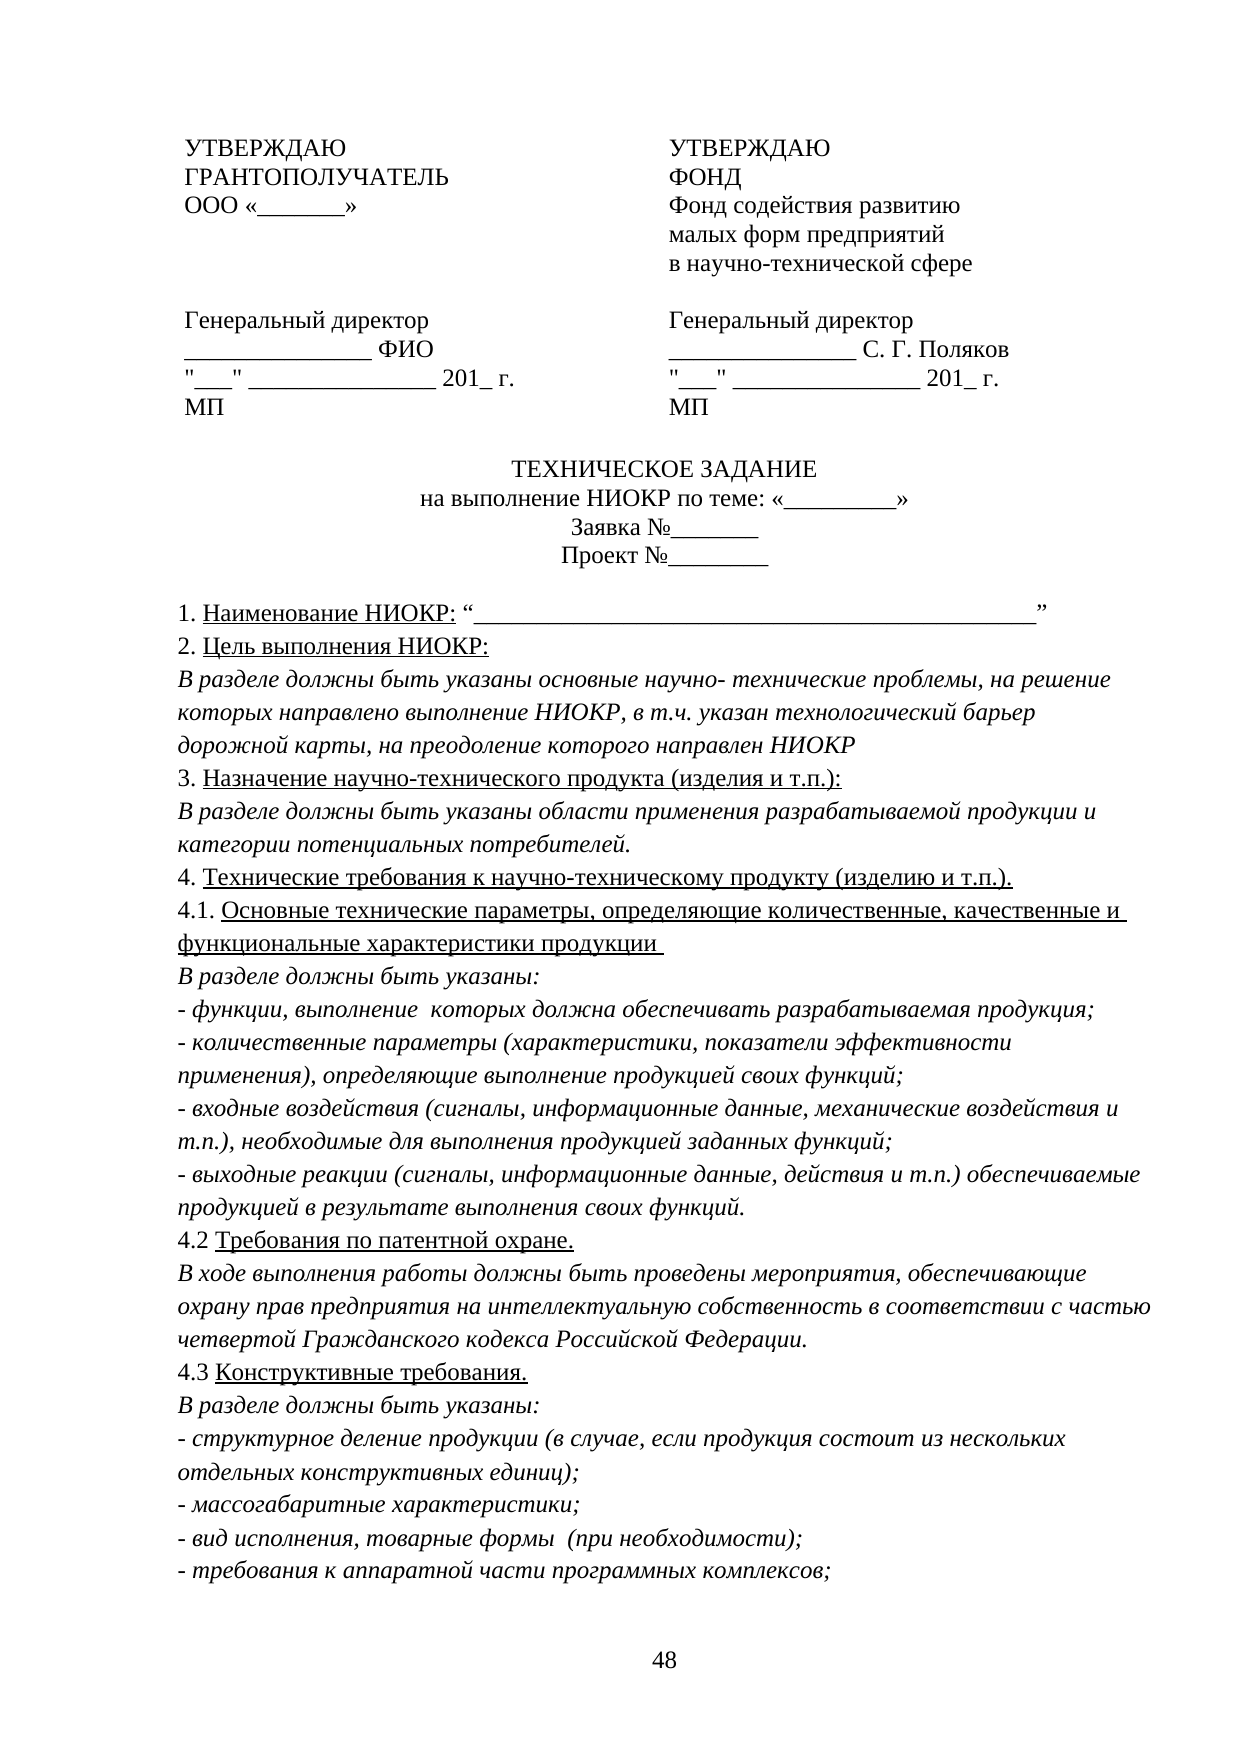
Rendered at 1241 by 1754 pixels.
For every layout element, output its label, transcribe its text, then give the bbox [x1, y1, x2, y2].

text 2. Цель выполнения НИОКР: [177, 631, 1152, 660]
text В разделе должны быть указаны: [177, 961, 1152, 990]
text - структурное деление продукции (в случае, если продукция состоит из нескольких отдельных конструктивных единиц); [177, 1423, 1152, 1485]
table_header УТВЕРЖДАЮ ФОНД Фонд содействия развитию малых форм предприятий в научно-технической сфере Генеральный директор _______________ С. Г. Поляков "___" _______________ 201_ г. МП [665, 129, 1148, 424]
text В разделе должны быть указаны основные научно- технические проблемы, на решение которых направлено выполнение НИОКР, в т.ч. указан технологический барьер дорожной карты, на преодоление которого направлен НИОКР [177, 664, 1152, 759]
text - количественные параметры (характеристики, показатели эффективности применения), определяющие выполнение продукцией своих функций; [177, 1027, 1152, 1089]
text - выходные реакции (сигналы, информационные данные, действия и т.п.) обеспечиваемые продукцией в результате выполнения своих функций. [177, 1159, 1152, 1221]
table_header УТВЕРЖДАЮ ГРАНТОПОЛУЧАТЕЛЬ ООО «_______» Генеральный директор _______________ ФИО "___" _______________ 201_ г. МП [181, 129, 664, 424]
text 4. Технические требования к научно-техническому продукту (изделию и т.п.). [177, 862, 1152, 891]
text 3. Назначение научно-технического продукта (изделия и т.п.): [177, 763, 1152, 792]
text Заявка №_______ [177, 512, 1152, 541]
text - требования к аппаратной части программных комплексов; [177, 1556, 1152, 1584]
text - вид исполнения, товарные формы (при необходимости); [177, 1523, 1152, 1551]
text 4.2 Требования по патентной охране. [177, 1225, 1152, 1254]
text 4.3 Конструктивные требования. [177, 1357, 1152, 1386]
text В ходе выполнения работы должны быть проведены мероприятия, обеспечивающие охрану прав предприятия на интеллектуальную собственность в соответствии с частью четвертой Гражданского кодекса Российской Федерации. [177, 1258, 1152, 1353]
text Проект №________ [177, 541, 1152, 569]
text на выполнение НИОКР по теме: «_________» [177, 483, 1152, 512]
text - входные воздействия (сигналы, информационные данные, механические воздействия и т.п.), необходимые для выполнения продукцией заданных функций; [177, 1093, 1152, 1155]
text ТЕХНИЧЕСКОЕ ЗАДАНИЕ [177, 454, 1152, 483]
text В разделе должны быть указаны: [177, 1391, 1152, 1419]
text 1. Наименование НИОКР: “_____________________________________________” [177, 598, 1152, 627]
text - функции, выполнение которых должна обеспечивать разрабатываемая продукция; [177, 994, 1152, 1023]
text - массогабаритные характеристики; [177, 1489, 1152, 1518]
text В разделе должны быть указаны области применения разрабатываемой продукции и категории потенциальных потребителей. [177, 796, 1152, 858]
text 4.1. Основные технические параметры, определяющие количественные, качественные и функциональные характеристики продукции [177, 895, 1152, 957]
